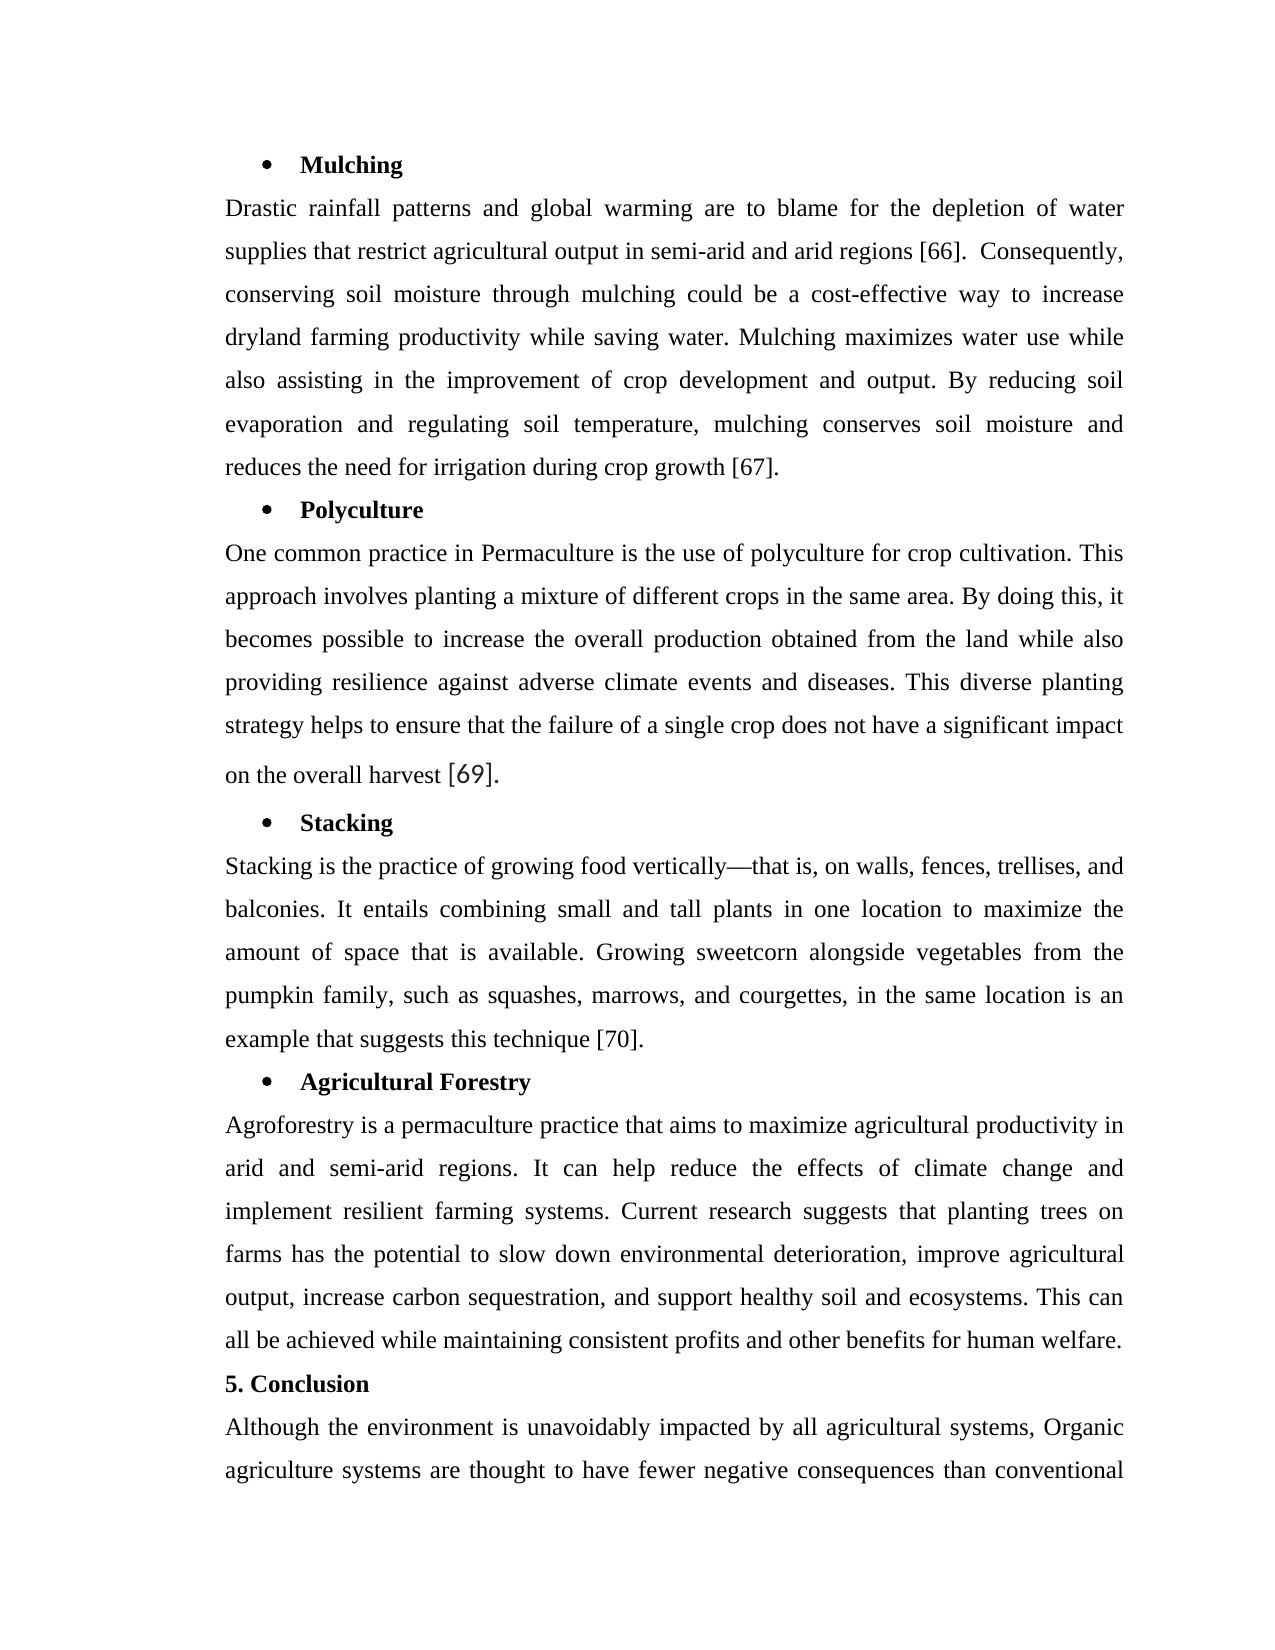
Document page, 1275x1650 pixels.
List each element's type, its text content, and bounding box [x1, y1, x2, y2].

text Drastic rainfall patterns and global warming are to blame for the depletion of water supplies that restrict agricultural output in semi-arid and arid regions [66]. Consequently, conserving soil moisture through mulching could be a cost-effective way to increase dryland farming productivity while saving water. Mulching maximizes water use while also assisting in the improvement of crop development and output. By reducing soil evaporation and regulating soil temperature, mulching conserves soil moisture and reduces the need for irrigation during crop growth [67]. [225, 193, 1125, 481]
list Stacking [262, 808, 1125, 837]
list Mulching [262, 150, 1125, 179]
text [225, 1412, 1125, 1484]
text 5. Conclusion [225, 1369, 1125, 1397]
text Stacking is the practice of growing food vertically—that is, on walls, fences, trellises, and balconies. It entails combining small and tall plants in one location to maximize the amount of space that is available. Growing sweetcorn alongside vegetables from the pumpkin family, such as squashes, marrows, and courgettes, in the same location is an example that suggests this technique [70]. [225, 851, 1125, 1052]
text Agroforestry is a permaculture practice that aims to maximize agricultural productivity in arid and semi-arid regions. It can help reduce the effects of climate change and implement resilient farming systems. Current research suggests that planting trees on farms has the potential to slow down environmental deterioration, improve agricultural output, increase carbon sequestration, and support healthy soil and ecosystems. This can all be achieved while maintaining consistent profits and other benefits for human welfare. [225, 1110, 1125, 1354]
list Polyculture [262, 495, 1125, 524]
list Agricultural Forestry [262, 1067, 1125, 1096]
text One common practice in Permaculture is the use of polyculture for crop cultivation. This approach involves planting a mixture of different crops in the same area. By doing this, it becomes possible to increase the overall production obtained from the land while also providing resilience against adverse climate events and diseases. This diverse planting strategy helps to ensure that the failure of a single crop does not have a significant impact on the overall harvest [69]. [225, 538, 1125, 791]
